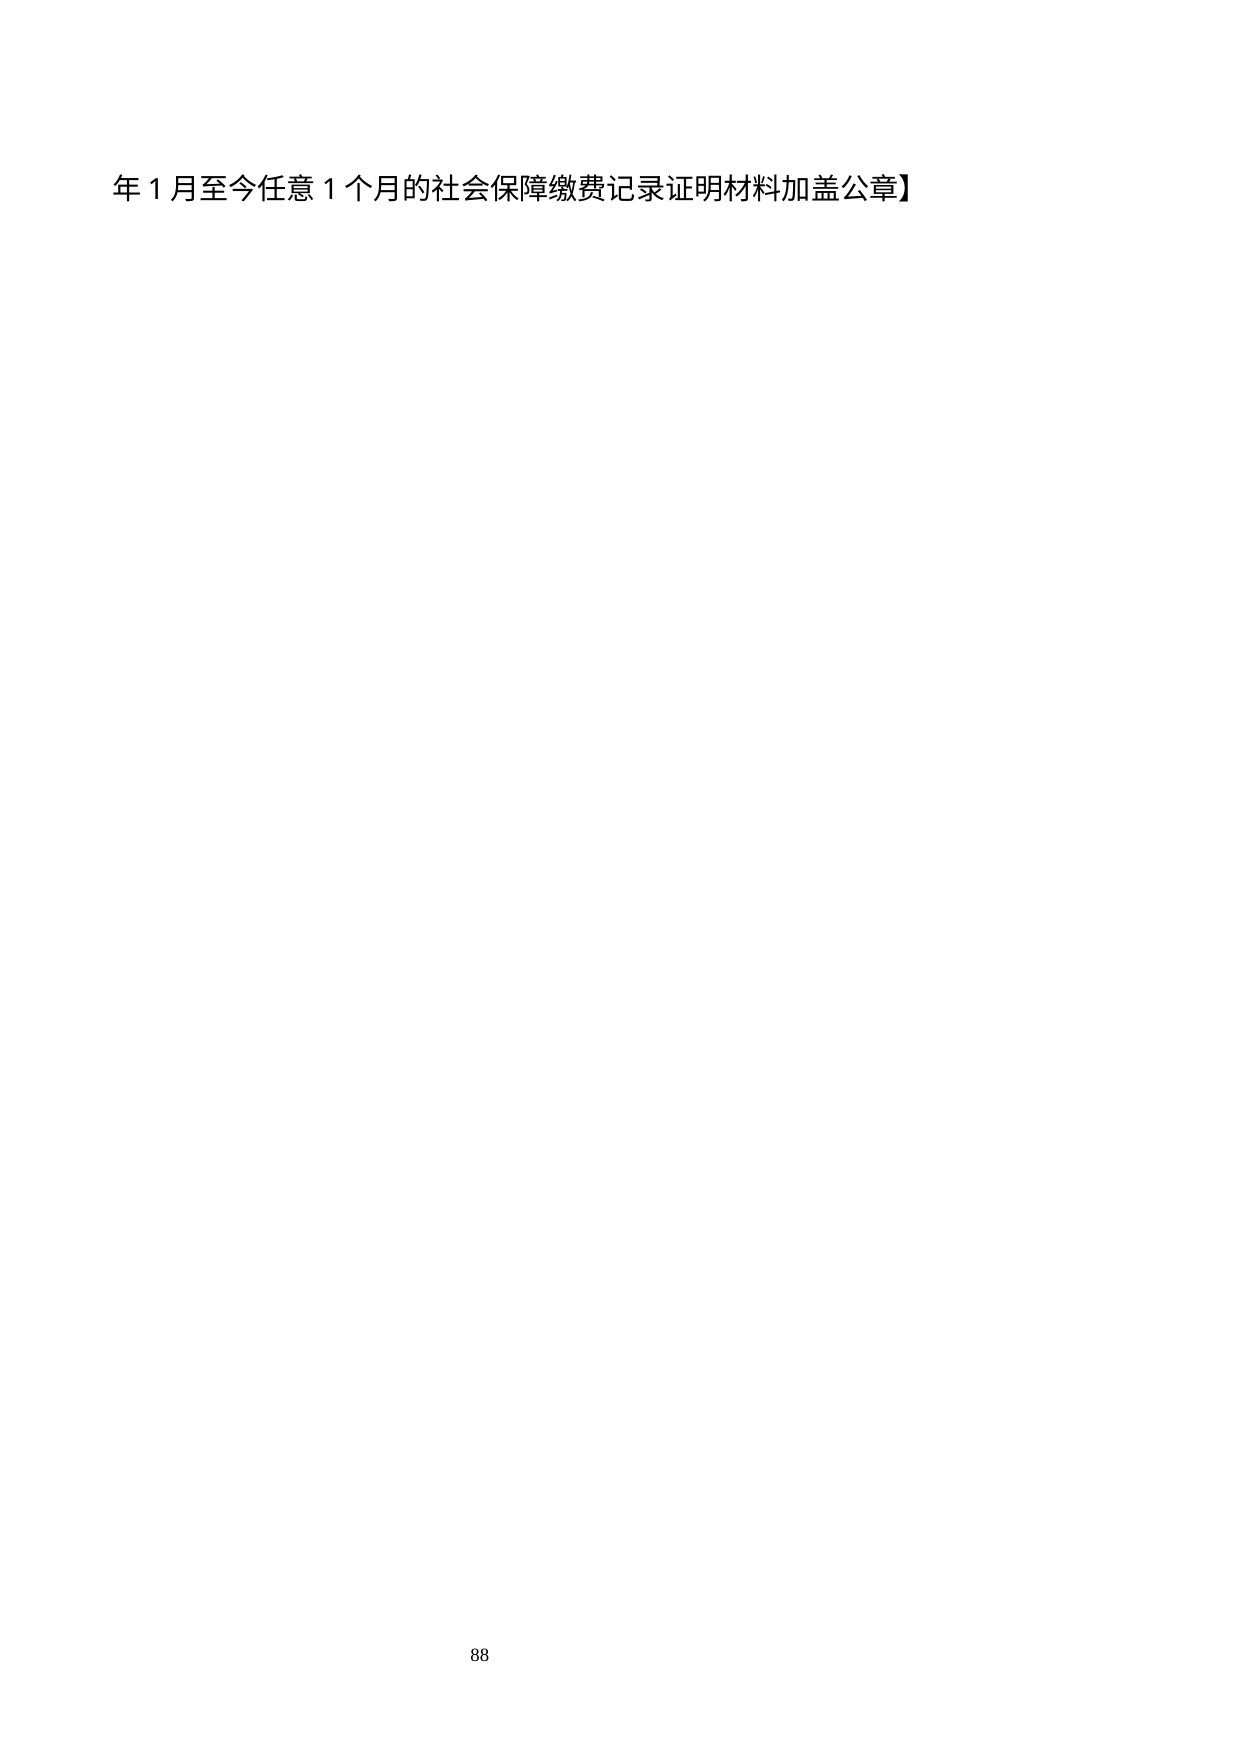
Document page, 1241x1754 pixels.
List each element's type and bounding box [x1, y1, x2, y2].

text [112, 153, 1128, 221]
